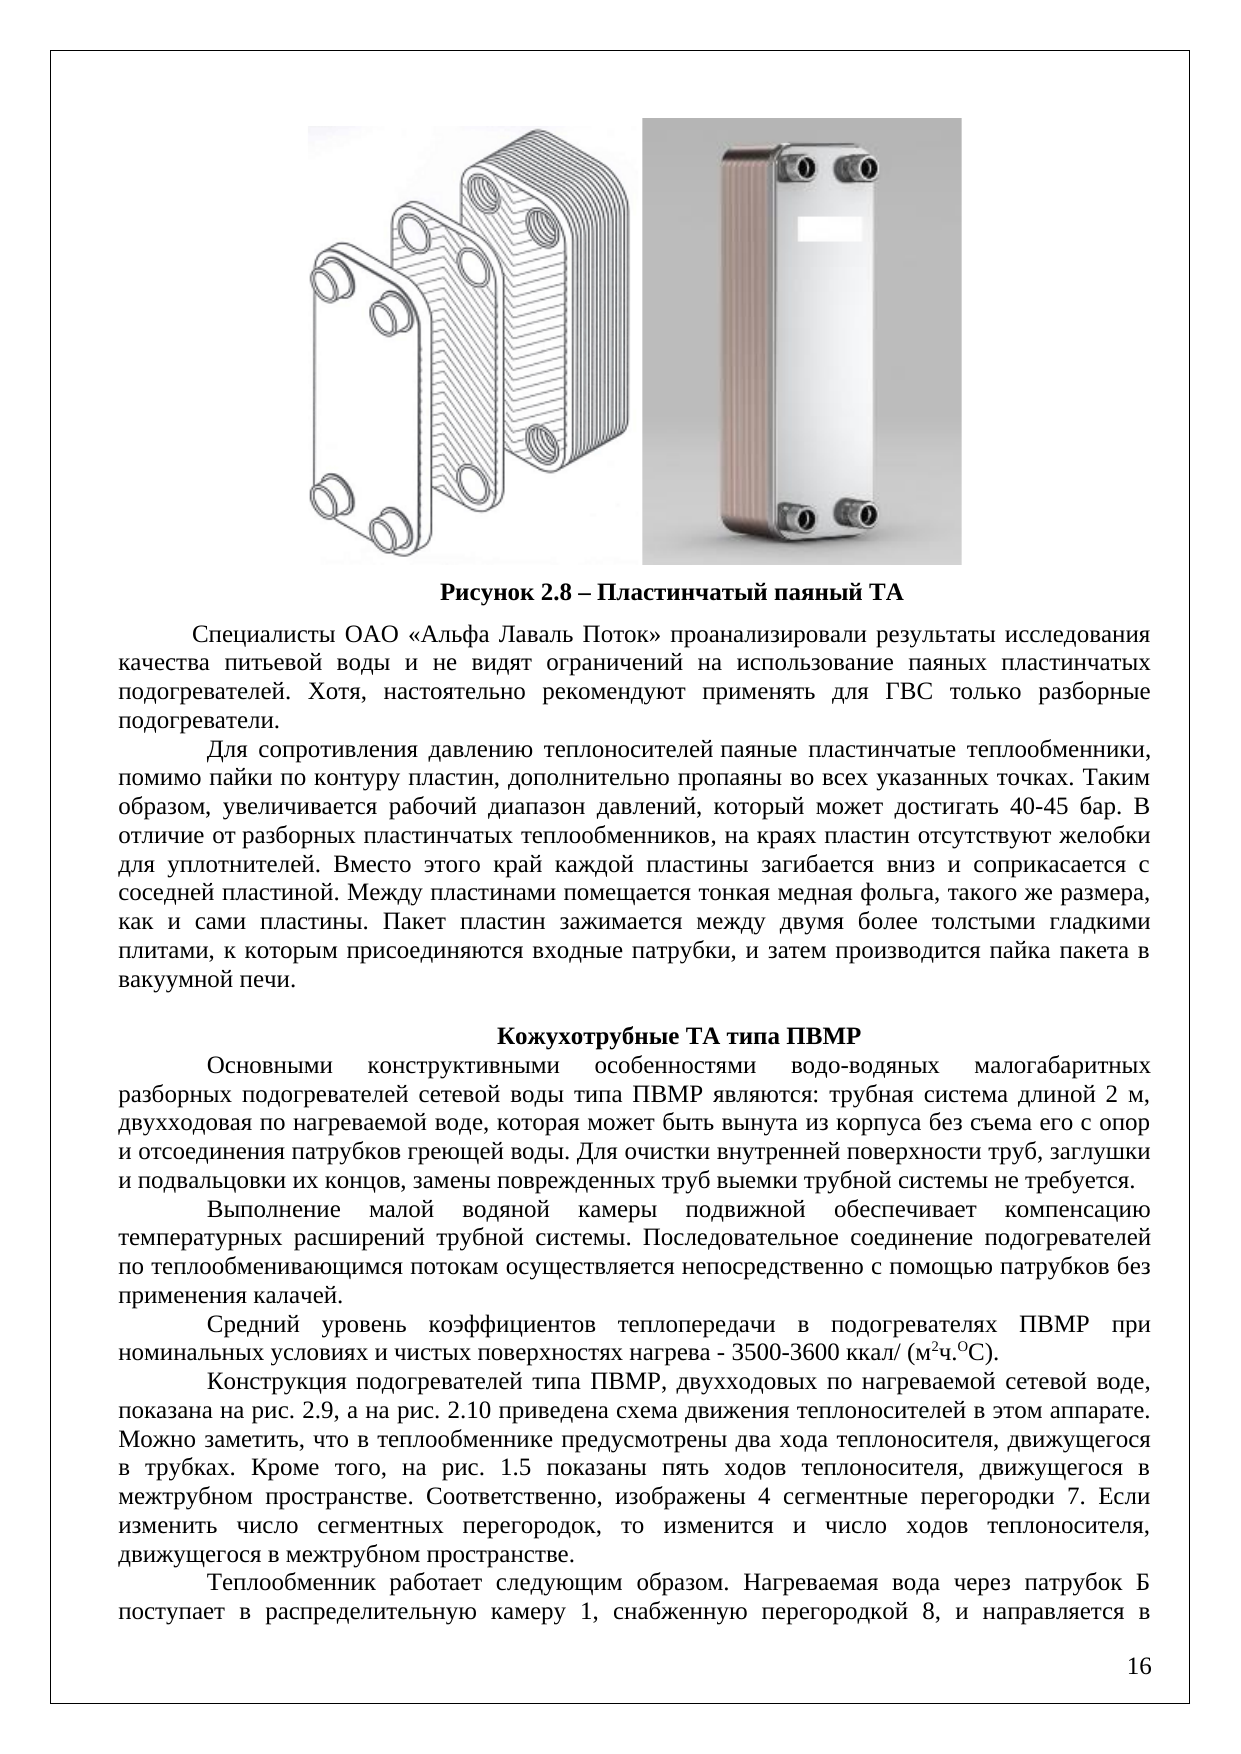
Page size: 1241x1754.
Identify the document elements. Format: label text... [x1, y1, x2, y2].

picture [307, 118, 962, 565]
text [118, 1567, 1152, 1625]
text Конструкция подогревателей типа ПВМР, двухходовых по нагреваемой сетевой воде, показана на рис. 2.9, а на рис. 2.10 приведена схема движения теплоносителей в этом аппарате. Можно заметить, что в теплообменнике предусмотрены два хода теплоносителя, движущегося в трубках. Кроме того, на рис. 1.5 показаны пять ходов теплоносителя, движущегося в межтрубном пространстве. Соответственно, изображены 4 сегментные перегородки 7. Если изменить число сегментных перегородок, то изменится и число ходов теплоносителя, движущегося в межтрубном пространстве. [118, 1366, 1152, 1567]
text Специалисты ОАО «Альфа Лаваль Поток» проанализировали результаты исследования качества питьевой воды и не видят ограничений на использование паяных пластинчатых подогревателей. Хотя, настоятельно рекомендуют применять для ГВС только разборные подогреватели. [118, 619, 1152, 734]
text Для сопротивления давлению теплоносителей паяные пластинчатые теплообменники, помимо пайки по контуру пластин, дополнительно пропаяны во всех указанных точках. Таким образом, увеличивается рабочий диапазон давлений, который может достигать 40-45 бар. В отличие от разборных пластинчатых теплообменников, на краях пластин отсутствуют желобки для уплотнителей. Вместо этого край каждой пластины загибается вниз и соприкасается с соседней пластиной. Между пластинами помещается тонкая медная фольга, такого же размера, как и сами пластины. Пакет пластин зажимается между двумя более толстыми гладкими плитами, к которым присоединяются входные патрубки, и затем производится пайка пакета в вакуумной печи. [118, 734, 1152, 992]
text Основными конструктивными особенностями водо-водяных малогабаритных разборных подогревателей сетевой воды типа ПВМР являются: трубная система длиной 2 м, двухходовая по нагреваемой воде, которая может быть вынута из корпуса без съема его с опор и отсоединения патрубков греющей воды. Для очистки внутренней поверхности труб, заглушки и подвальцовки их концов, замены поврежденных труб выемки трубной системы не требуется. [118, 1050, 1152, 1194]
text Выполнение малой водяной камеры подвижной обеспечивает компенсацию температурных расширений трубной системы. Последовательное соединение подогревателей по теплообменивающимся потокам осуществляется непосредственно с помощью патрубков без применения калачей. [118, 1194, 1152, 1309]
text Рисунок 2.8 – Пластинчатый паяный ТА [118, 577, 1152, 606]
text Средний уровень коэффициентов теплопередачи в подогревателях ПВМР при номинальных условиях и чистых поверхностях нагрева - 3500-3600 ккал/ (м2ч.ОС). [118, 1309, 1152, 1366]
text Кожухотрубные ТА типа ПВМР [118, 1021, 1152, 1050]
